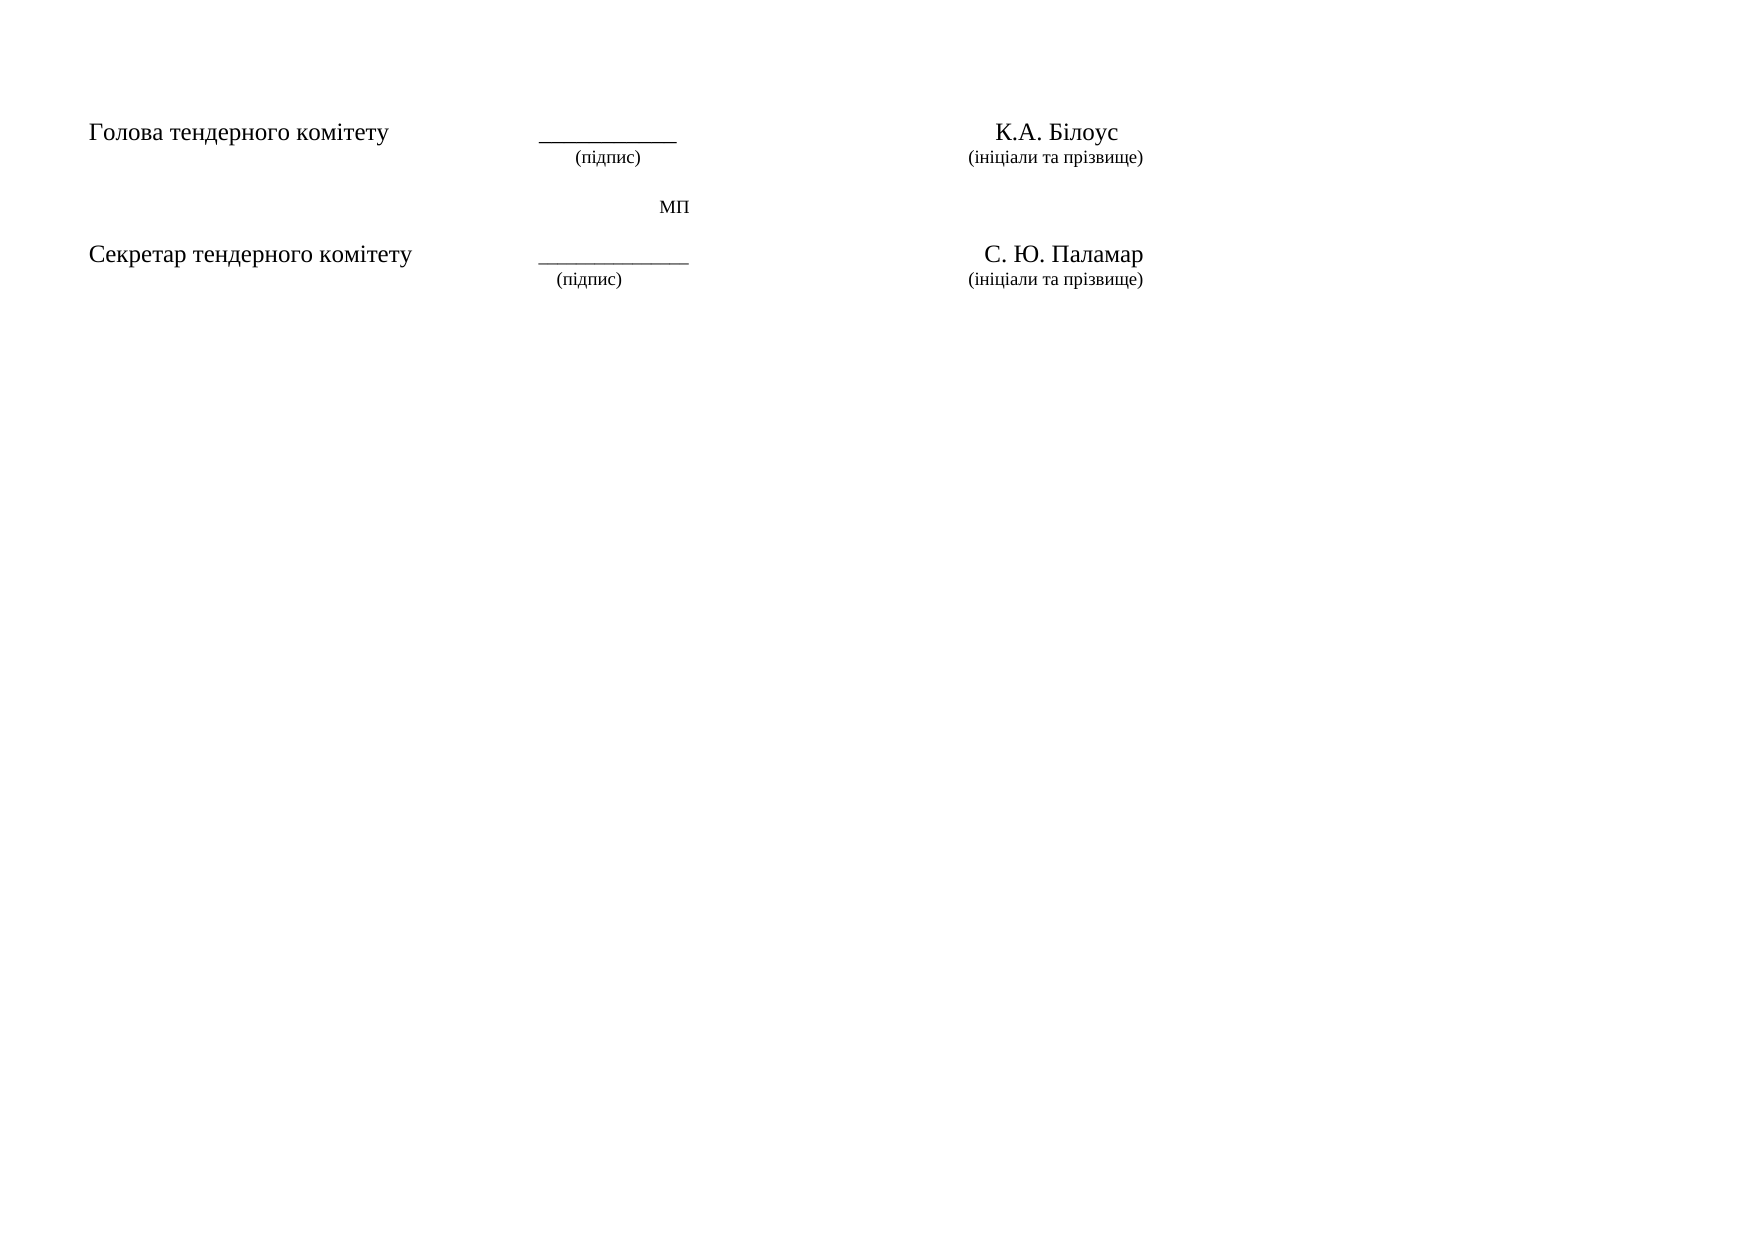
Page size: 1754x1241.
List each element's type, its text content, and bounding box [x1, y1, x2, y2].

text Голова тендерного комітету ___________ К.А. Білоус [88, 117, 1621, 146]
text (підпис) (ініціали та прізвище) [88, 146, 1621, 168]
text (підпис) (ініціали та прізвище) [88, 268, 1621, 290]
text МП [88, 196, 1621, 218]
text Секретар тендерного комітету ________________ С. Ю. Паламар [88, 239, 1621, 268]
